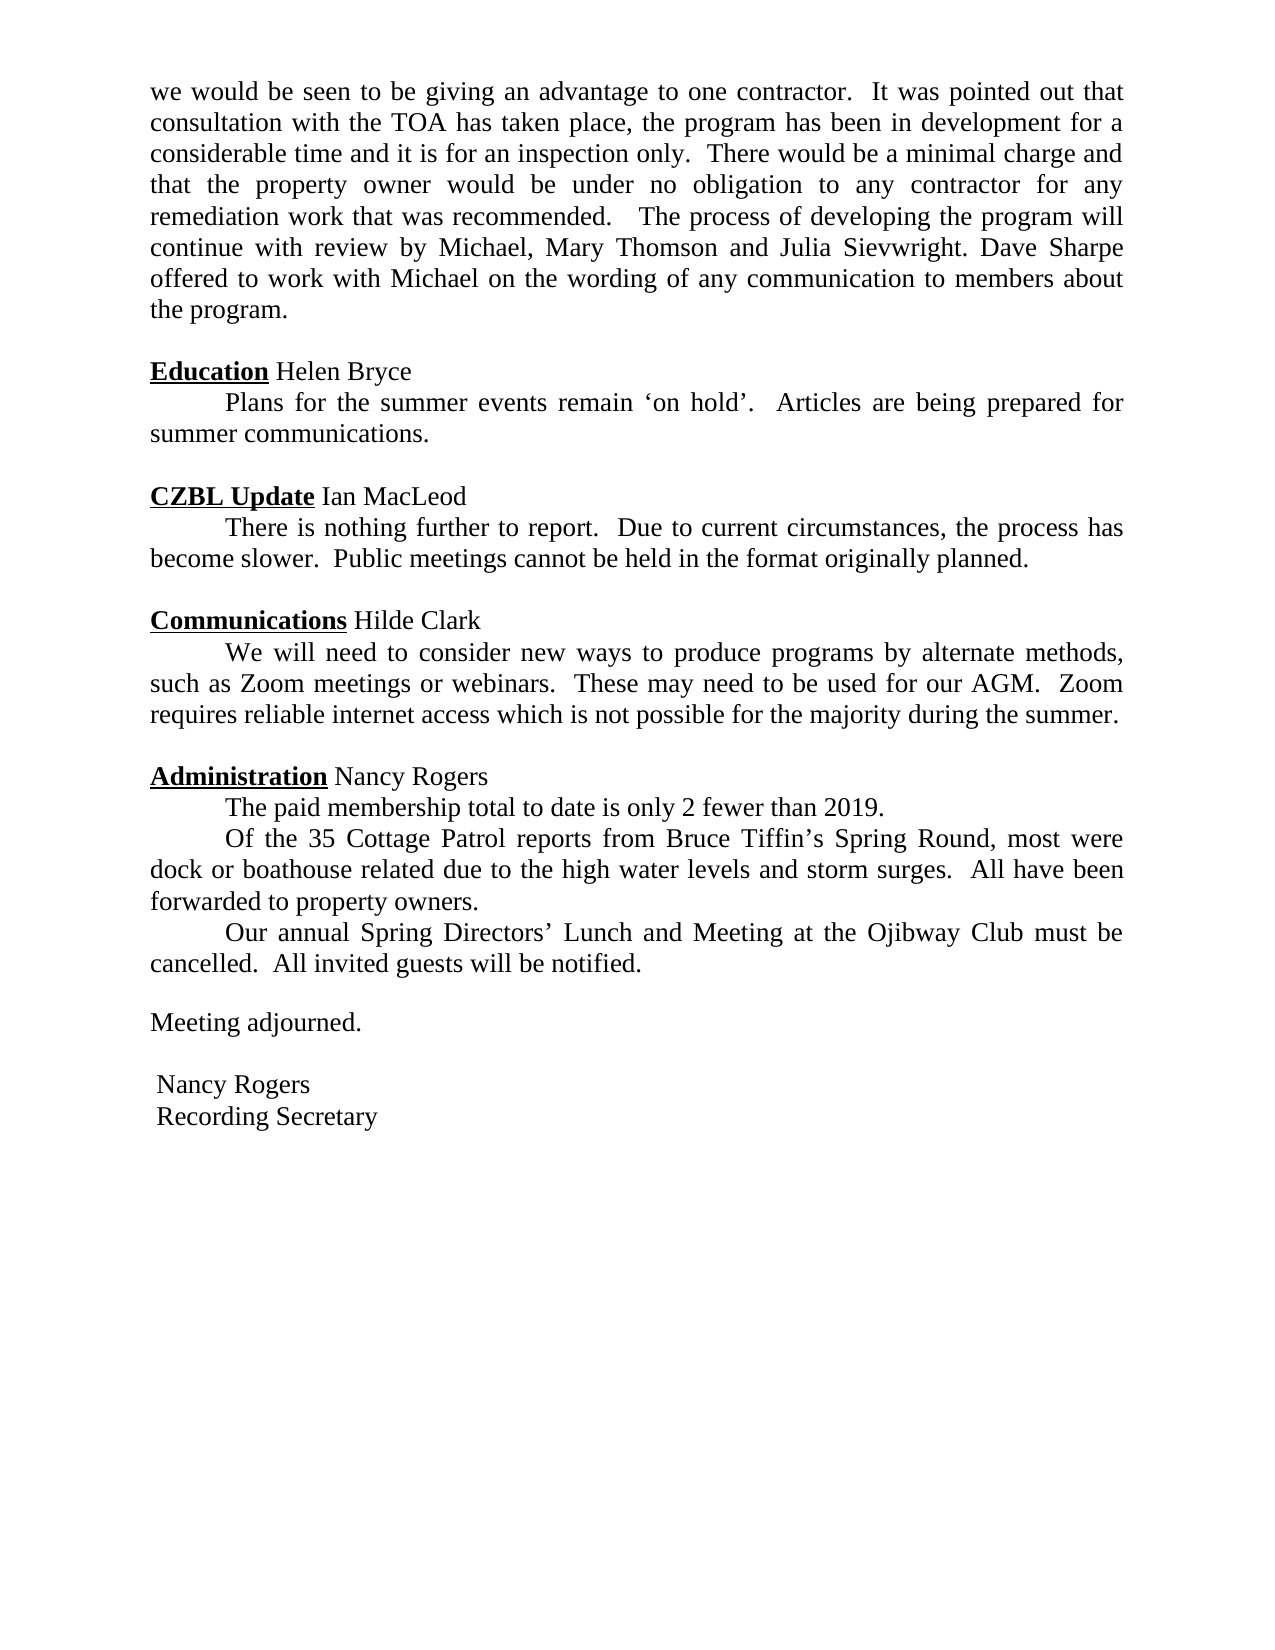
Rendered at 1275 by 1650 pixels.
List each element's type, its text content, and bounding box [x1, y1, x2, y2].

text Nancy Rogers [156, 1068, 1125, 1100]
text Of the 35 Cottage Patrol reports from Bruce Tiffin’s Spring Round, most were dock or boathouse related due to the high water levels and storm surges. All have been forwarded to property owners. [150, 822, 1125, 916]
text Meeting adjourned. [150, 1006, 1125, 1037]
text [150, 75, 1125, 324]
text There is nothing further to report. Due to current circumstances, the process has become slower. Public meetings cannot be held in the format originally planned. [150, 511, 1125, 573]
text Communications Hilde Clark [150, 604, 1125, 636]
text Our annual Spring Directors’ Lunch and Meeting at the Ojibway Club must be cancelled. All invited guests will be notified. [150, 916, 1125, 978]
text Plans for the summer events remain ‘on hold’. Articles are being prepared for summer communications. [150, 386, 1125, 449]
text CZBL Update Ian MacLeod [150, 480, 1125, 511]
text Administration Nancy Rogers [150, 760, 1125, 791]
text The paid membership total to date is only 2 fewer than 2019. [150, 791, 1125, 822]
text Education Helen Bryce [150, 355, 1125, 386]
text We will need to consider new ways to produce programs by alternate methods, such as Zoom meetings or webinars. These may need to be used for our AGM. Zoom requires reliable internet access which is not possible for the majority during the summer. [150, 636, 1125, 729]
text Recording Secretary [156, 1100, 1125, 1131]
